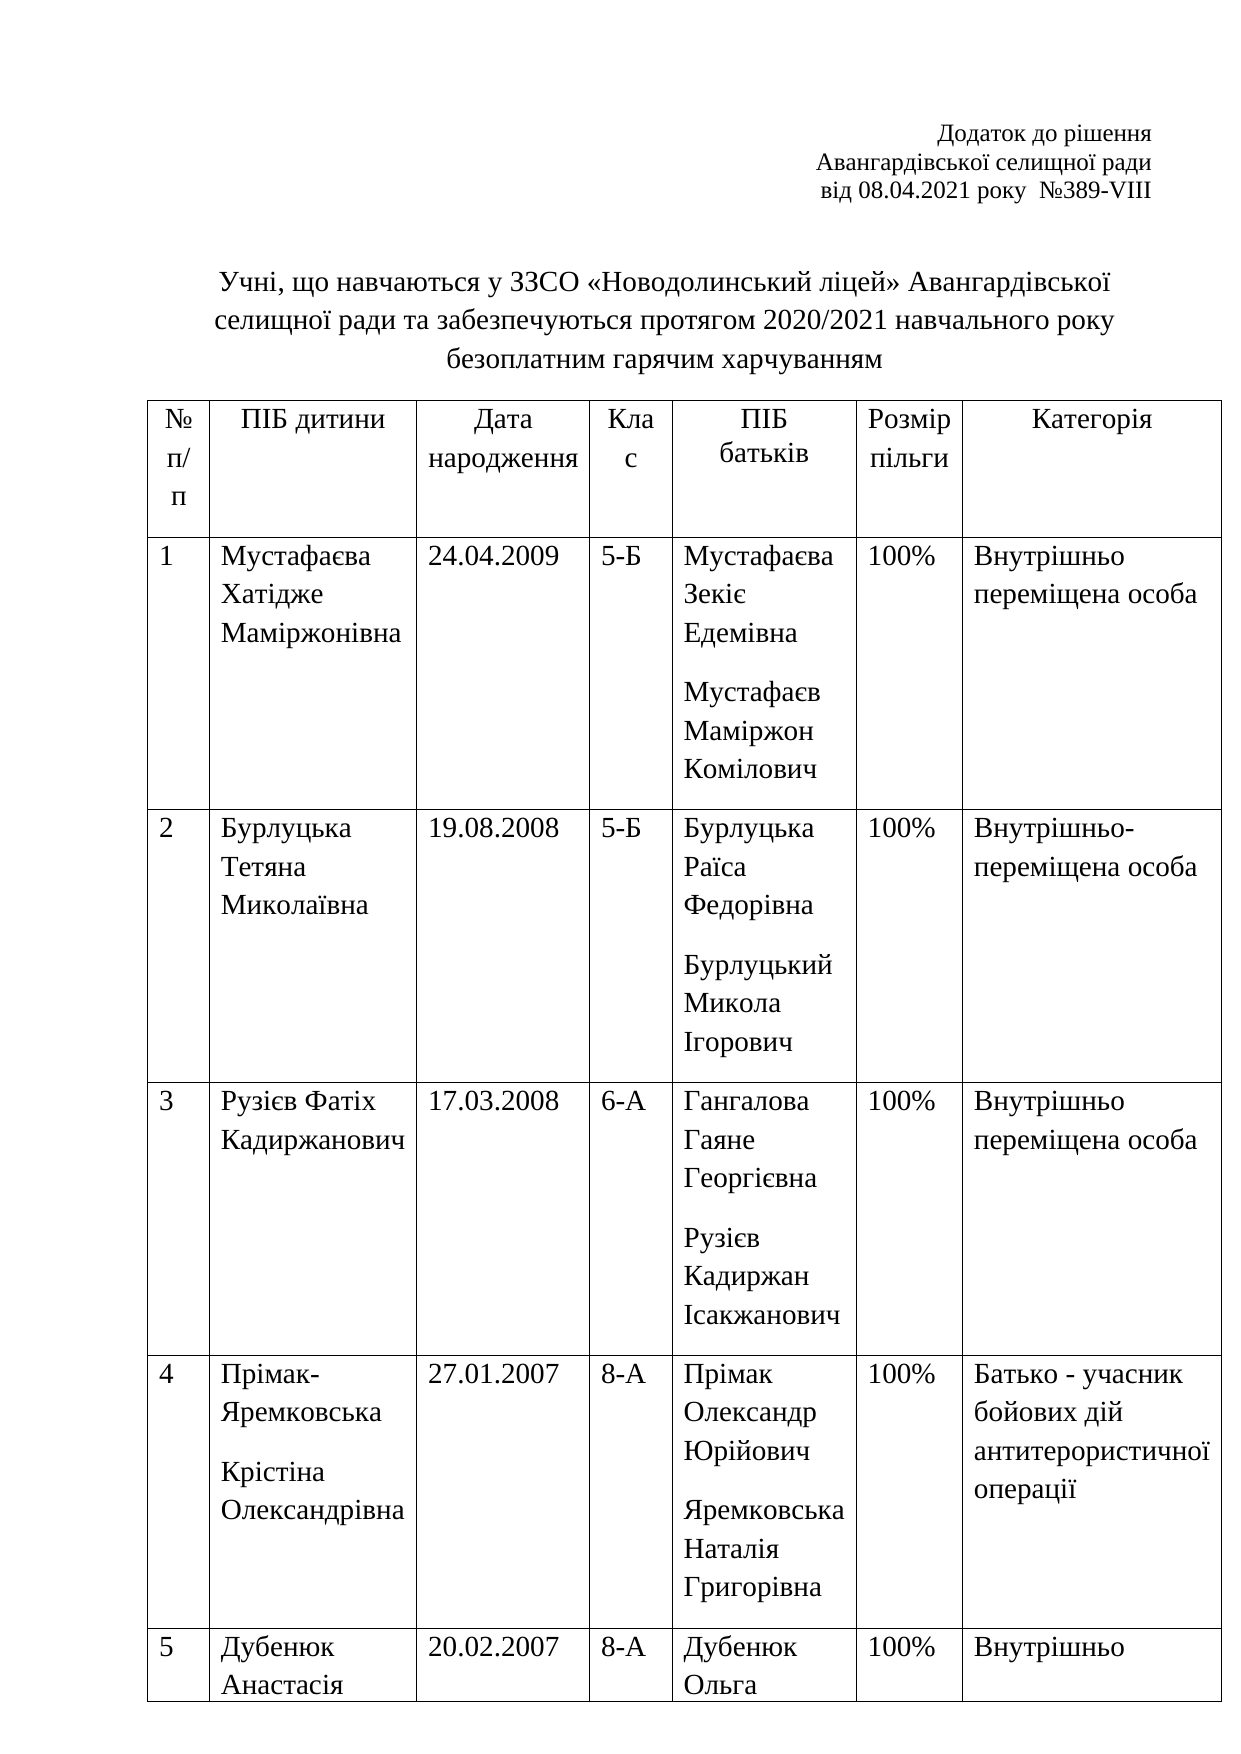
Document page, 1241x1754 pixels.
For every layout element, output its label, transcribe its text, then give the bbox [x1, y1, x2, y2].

table_cell 3 [148, 1083, 209, 1355]
table_cell Гангалова Гаяне Георгієвна Рузієв Кадиржан Ісакжанович [673, 1083, 856, 1355]
table_cell Прімак-Яремковська Крістіна Олександрівна [210, 1356, 416, 1628]
table_cell 5-Б [590, 810, 672, 1082]
table_cell 100% [857, 1629, 962, 1701]
text Додаток до рішення [177, 118, 1152, 147]
text від 08.04.2021 року №389-VIIІ [177, 176, 1152, 204]
table_cell 100% [857, 1356, 962, 1628]
table_cell Бурлуцька Раїса Федорівна Бурлуцький Микола Ігорович [673, 810, 856, 1082]
table_cell 1 [148, 538, 209, 809]
table_cell Внутрішньо переміщена особа [963, 1083, 1221, 1355]
table_cell Бурлуцька Тетяна Миколаївна [210, 810, 416, 1082]
table_header Категорія [963, 401, 1221, 537]
table_cell Рузієв Фатіх Кадиржанович [210, 1083, 416, 1355]
table_cell Мустафаєва Хатідже Маміржонівна [210, 538, 416, 809]
table_header ПІБ дитини [210, 401, 416, 537]
table_cell 27.01.2007 [417, 1356, 589, 1628]
table_cell Батько - учасник бойових дій антитерористичної операції [963, 1356, 1221, 1628]
table_header № п/п [148, 401, 209, 537]
table_cell 5 [148, 1629, 209, 1701]
text Авангардівської селищної ради [177, 147, 1152, 176]
table_cell 19.08.2008 [417, 810, 589, 1082]
table_cell 17.03.2008 [417, 1083, 589, 1355]
text Учні, що навчаються у ЗЗСО «Новодолинський ліцей» Авангардівської селищної ради та забезпечуються протягом 2020/2021 навчального року безоплатним гарячим харчуванням [177, 264, 1152, 374]
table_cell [210, 1629, 416, 1701]
table_cell 6-А [590, 1083, 672, 1355]
table_header Розмір пільги [857, 401, 962, 537]
table_cell Прімак Олександр Юрійович Яремковська Наталія Григорівна [673, 1356, 856, 1628]
table_cell 100% [857, 1083, 962, 1355]
table_header Дата народження [417, 401, 589, 537]
table_cell 20.02.2007 [417, 1629, 589, 1701]
table_header Клас [590, 401, 672, 537]
table_cell 100% [857, 538, 962, 809]
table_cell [963, 1629, 1221, 1701]
table_header ПІБ батьків [673, 401, 856, 537]
table_cell 2 [148, 810, 209, 1082]
table_cell 100% [857, 810, 962, 1082]
table_cell Внутрішньо переміщена особа [963, 538, 1221, 809]
table_cell 4 [148, 1356, 209, 1628]
table_cell 8-А [590, 1629, 672, 1701]
table_cell 24.04.2009 [417, 538, 589, 809]
table_cell 5-Б [590, 538, 672, 809]
table_cell Мустафаєва Зекіє Едемівна Мустафаєв Маміржон Комілович [673, 538, 856, 809]
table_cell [673, 1629, 856, 1701]
table_cell Внутрішньо-переміщена особа [963, 810, 1221, 1082]
table_cell 8-А [590, 1356, 672, 1628]
